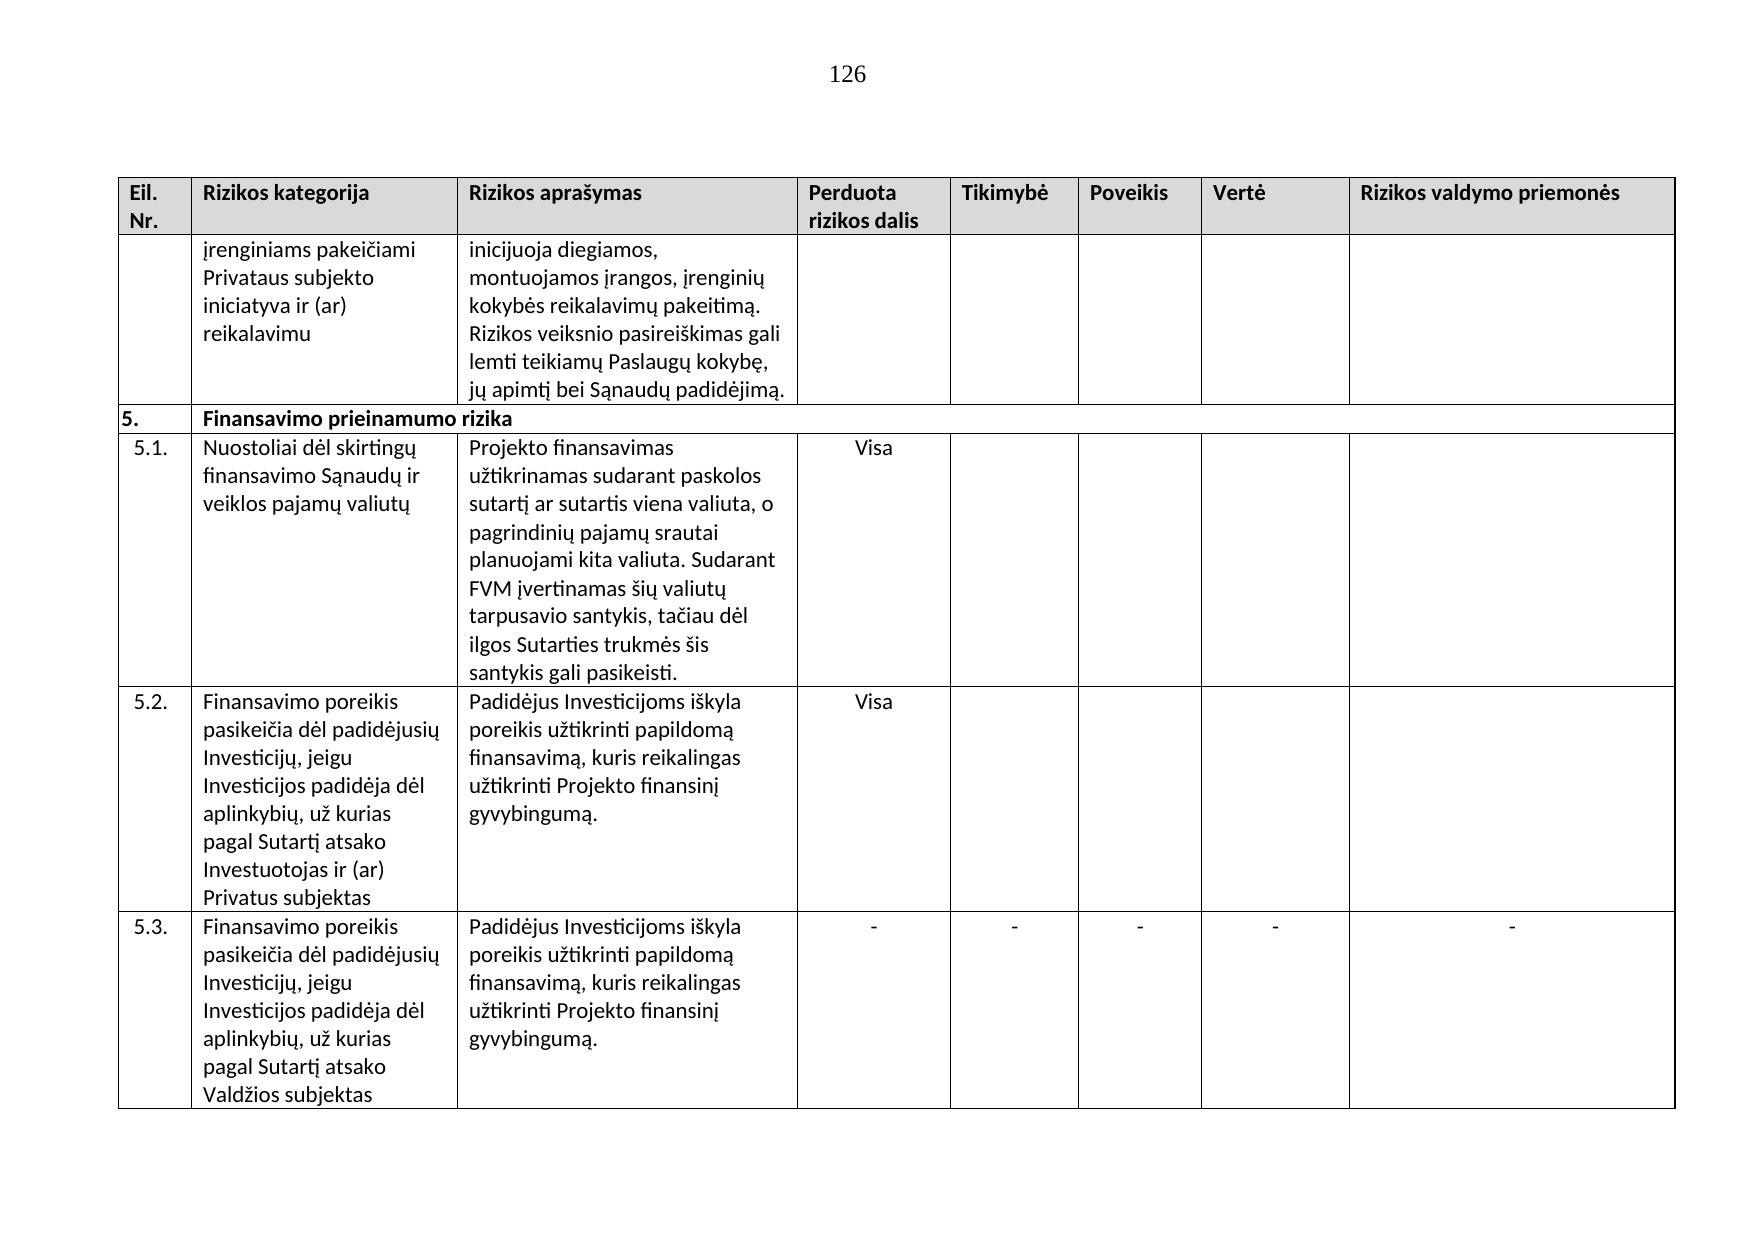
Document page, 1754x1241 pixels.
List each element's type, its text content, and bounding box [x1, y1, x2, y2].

table_header Vertė [1202, 178, 1349, 234]
table_cell - [1079, 235, 1201, 403]
table_cell - [1202, 912, 1349, 1108]
table_cell - [1350, 912, 1674, 1108]
table_cell Visa [798, 434, 950, 686]
table_cell [1350, 434, 1674, 686]
table_cell - [1350, 235, 1674, 403]
table_header Tikimybė [951, 178, 1078, 234]
table_cell - [951, 235, 1078, 403]
table_cell Finansavimo prieinamumo rizika [192, 405, 1674, 432]
table_cell - [951, 912, 1078, 1108]
table_cell [119, 405, 191, 432]
table_header Poveikis [1079, 178, 1201, 234]
table_header Rizikos kategorija [192, 178, 457, 234]
table_cell [119, 912, 191, 1108]
table_cell [1350, 687, 1674, 911]
table_header Rizikos aprašymas [458, 178, 797, 234]
table_cell [119, 235, 191, 403]
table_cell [192, 235, 457, 403]
table_cell Finansavimo poreikis pasikeičia dėl padidėjusių Investicijų, jeigu Investicijos padidėja dėl aplinkybių, už kurias pagal Sutartį atsako Valdžios subjektas [192, 912, 457, 1108]
table_header Perduota rizikos dalis [798, 178, 950, 234]
table_cell [1079, 687, 1201, 911]
table_cell [119, 434, 191, 686]
table_cell [1202, 687, 1349, 911]
table_cell - [1202, 235, 1349, 403]
table_cell Padidėjus Investicijoms iškyla poreikis užtikrinti papildomą finansavimą, kuris reikalingas užtikrinti Projekto finansinį gyvybingumą. [458, 687, 797, 911]
table_cell [119, 687, 191, 911]
table_cell - [1079, 912, 1201, 1108]
table_cell Finansavimo poreikis pasikeičia dėl padidėjusių Investicijų, jeigu Investicijos padidėja dėl aplinkybių, už kurias pagal Sutartį atsako Investuotojas ir (ar) Privatus subjektas [192, 687, 457, 911]
table_cell [1079, 434, 1201, 686]
table_cell Visa [798, 687, 950, 911]
table_header Eil. Nr. [119, 178, 191, 234]
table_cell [458, 235, 797, 403]
table_cell [951, 434, 1078, 686]
table_cell Projekto finansavimas užtikrinamas sudarant paskolos sutartį ar sutartis viena valiuta, o pagrindinių pajamų srautai planuojami kita valiuta. Sudarant FVM įvertinamas šių valiutų tarpusavio santykis, tačiau dėl ilgos Sutarties trukmės šis santykis gali pasikeisti. [458, 434, 797, 686]
table_header Rizikos valdymo priemonės [1350, 178, 1674, 234]
table_cell Padidėjus Investicijoms iškyla poreikis užtikrinti papildomą finansavimą, kuris reikalingas užtikrinti Projekto finansinį gyvybingumą. [458, 912, 797, 1108]
table_cell - [798, 912, 950, 1108]
table_cell [951, 687, 1078, 911]
table_cell - [798, 235, 950, 403]
table_cell Nuostoliai dėl skirtingų finansavimo Sąnaudų ir veiklos pajamų valiutų [192, 434, 457, 686]
table_cell [1202, 434, 1349, 686]
